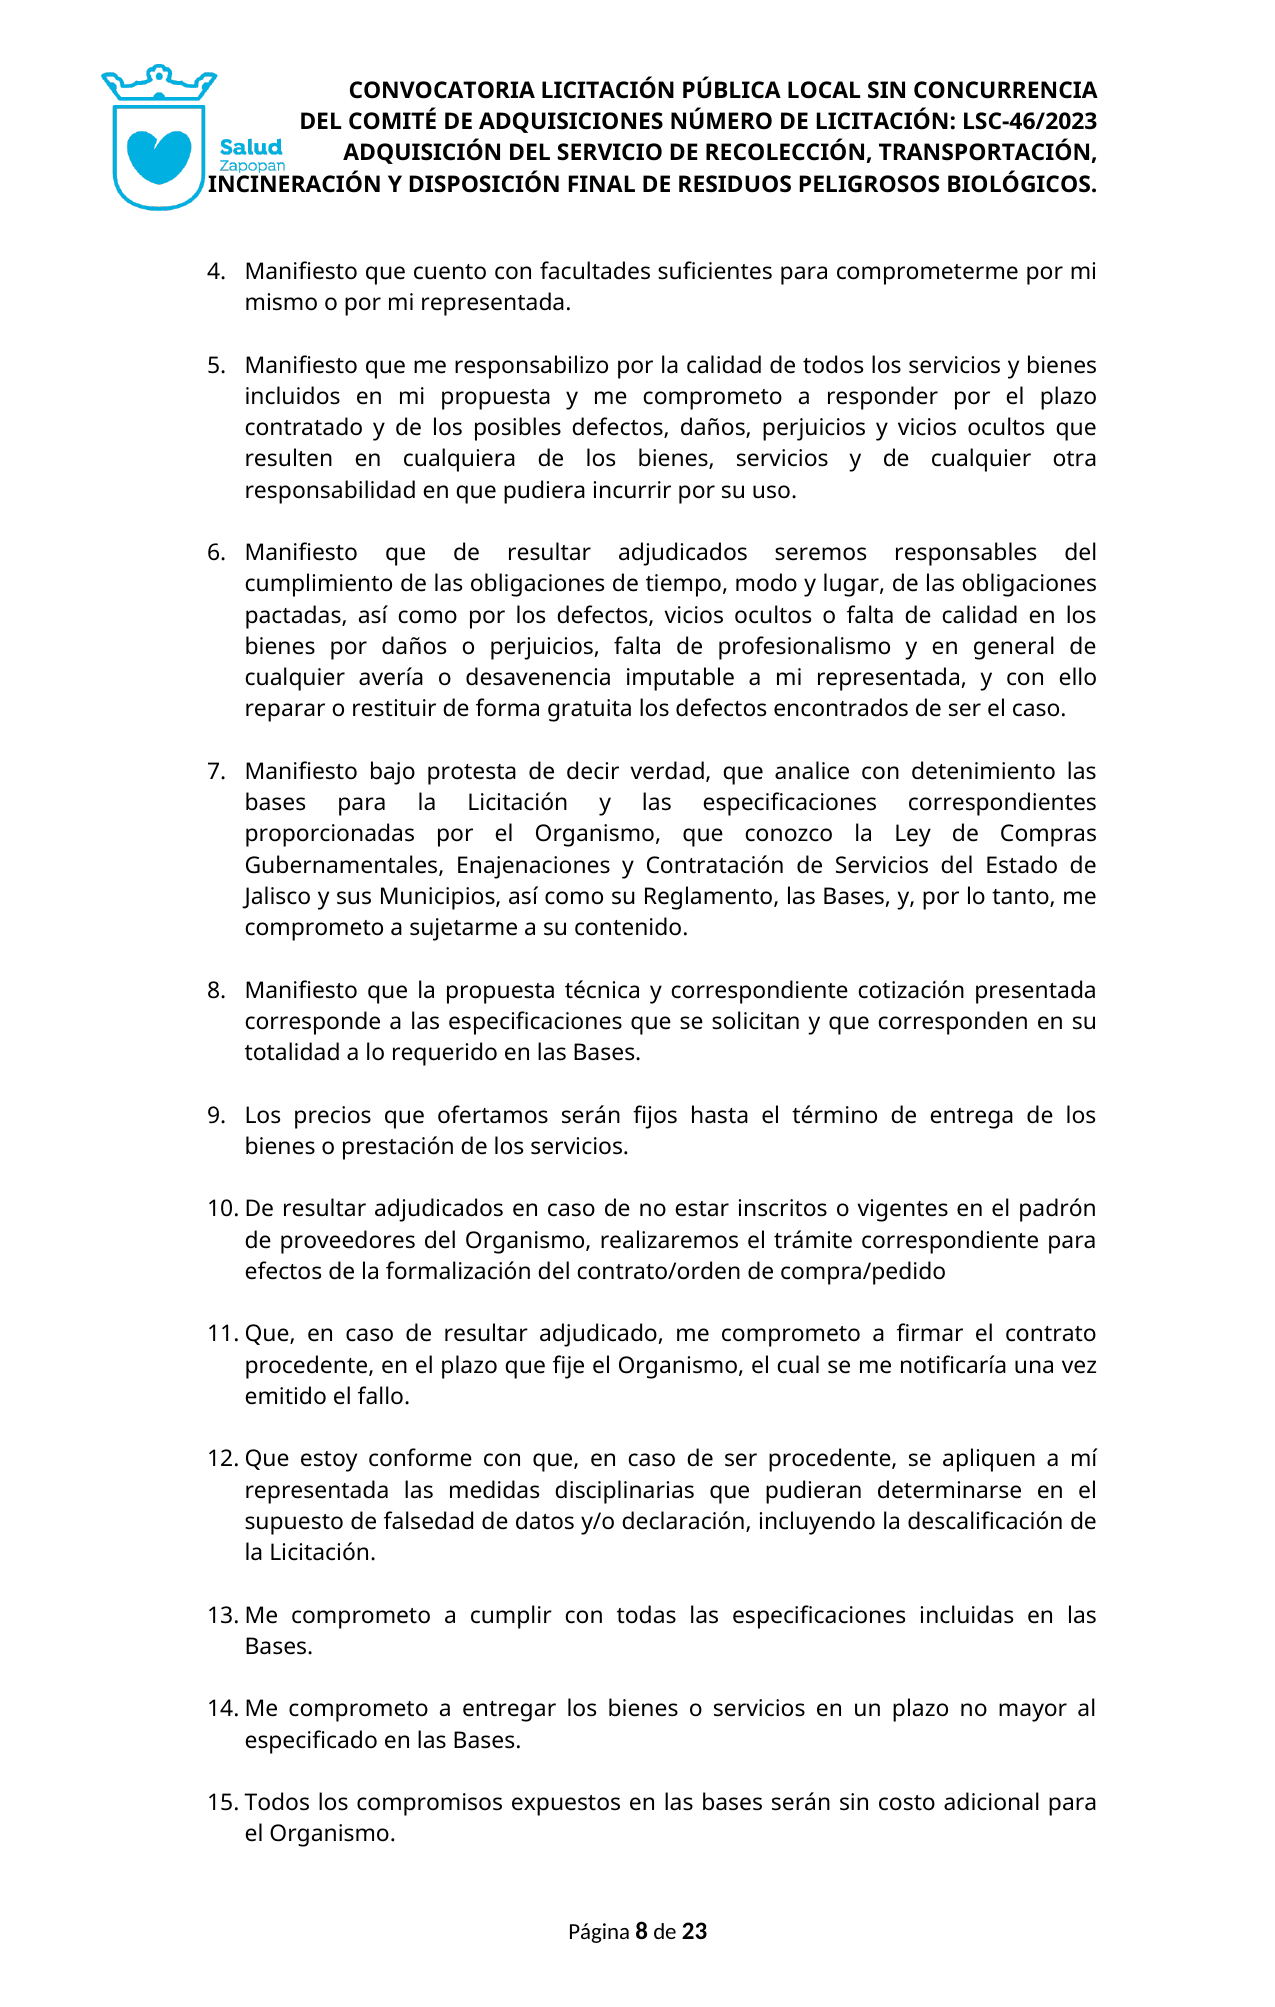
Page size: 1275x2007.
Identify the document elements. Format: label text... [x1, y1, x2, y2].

list Todos los compromisos expuestos en las bases serán sin costo adicional para el Organismo. [207, 1786, 1098, 1849]
list De resultar adjudicados en caso de no estar inscritos o vigentes en el padrón de proveedores del Organismo, realizaremos el trámite correspondiente para efectos de la formalización del contrato/orden de compra/pedido [207, 1192, 1098, 1286]
list Manifiesto que de resultar adjudicados seremos responsables del cumplimiento de las obligaciones de tiempo, modo y lugar, de las obligaciones pactadas, así como por los defectos, vicios ocultos o falta de calidad en los bienes por daños o perjuicios, falta de profesionalismo y en general de cualquier avería o desavenencia imputable a mi representada, y con ello reparar o restituir de forma gratuita los defectos encontrados de ser el caso. [207, 536, 1098, 724]
list Manifiesto bajo protesta de decir verdad, que analice con detenimiento las bases para la Licitación y las especificaciones correspondientes proporcionadas por el Organismo, que conozco la Ley de Compras Gubernamentales, Enajenaciones y Contratación de Servicios del Estado de Jalisco y sus Municipios, así como su Reglamento, las Bases, y, por lo tanto, me comprometo a sujetarme a su contenido. [207, 755, 1098, 942]
list Los precios que ofertamos serán fijos hasta el término de entrega de los bienes o prestación de los servicios. [207, 1099, 1098, 1161]
list Manifiesto que la propuesta técnica y correspondiente cotización presentada corresponde a las especificaciones que se solicitan y que corresponden en su totalidad a lo requerido en las Bases. [207, 974, 1098, 1067]
list Me comprometo a entregar los bienes o servicios en un plazo no mayor al especificado en las Bases. [207, 1692, 1098, 1755]
list Manifiesto que me responsabilizo por la calidad de todos los servicios y bienes incluidos en mi propuesta y me comprometo a responder por el plazo contratado y de los posibles defectos, daños, perjuicios y vicios ocultos que resulten en cualquiera de los bienes, servicios y de cualquier otra responsabilidad en que pudiera incurrir por su uso. [207, 349, 1098, 505]
list Me comprometo a cumplir con todas las especificaciones incluidas en las Bases. [207, 1599, 1098, 1661]
list Que estoy conforme con que, en caso de ser procedente, se apliquen a mí representada las medidas disciplinarias que pudieran determinarse en el supuesto de falsedad de datos y/o declaración, incluyendo la descalificación de la Licitación. [207, 1442, 1098, 1567]
list Que, en caso de resultar adjudicado, me comprometo a firmar el contrato procedente, en el plazo que fije el Organismo, el cual se me notificaría una vez emitido el fallo. [207, 1317, 1098, 1411]
picture [97, 63, 290, 220]
picture [108, 68, 211, 96]
list Manifiesto que cuento con facultades suficientes para comprometerme por mi mismo o por mi representada. [207, 255, 1098, 317]
